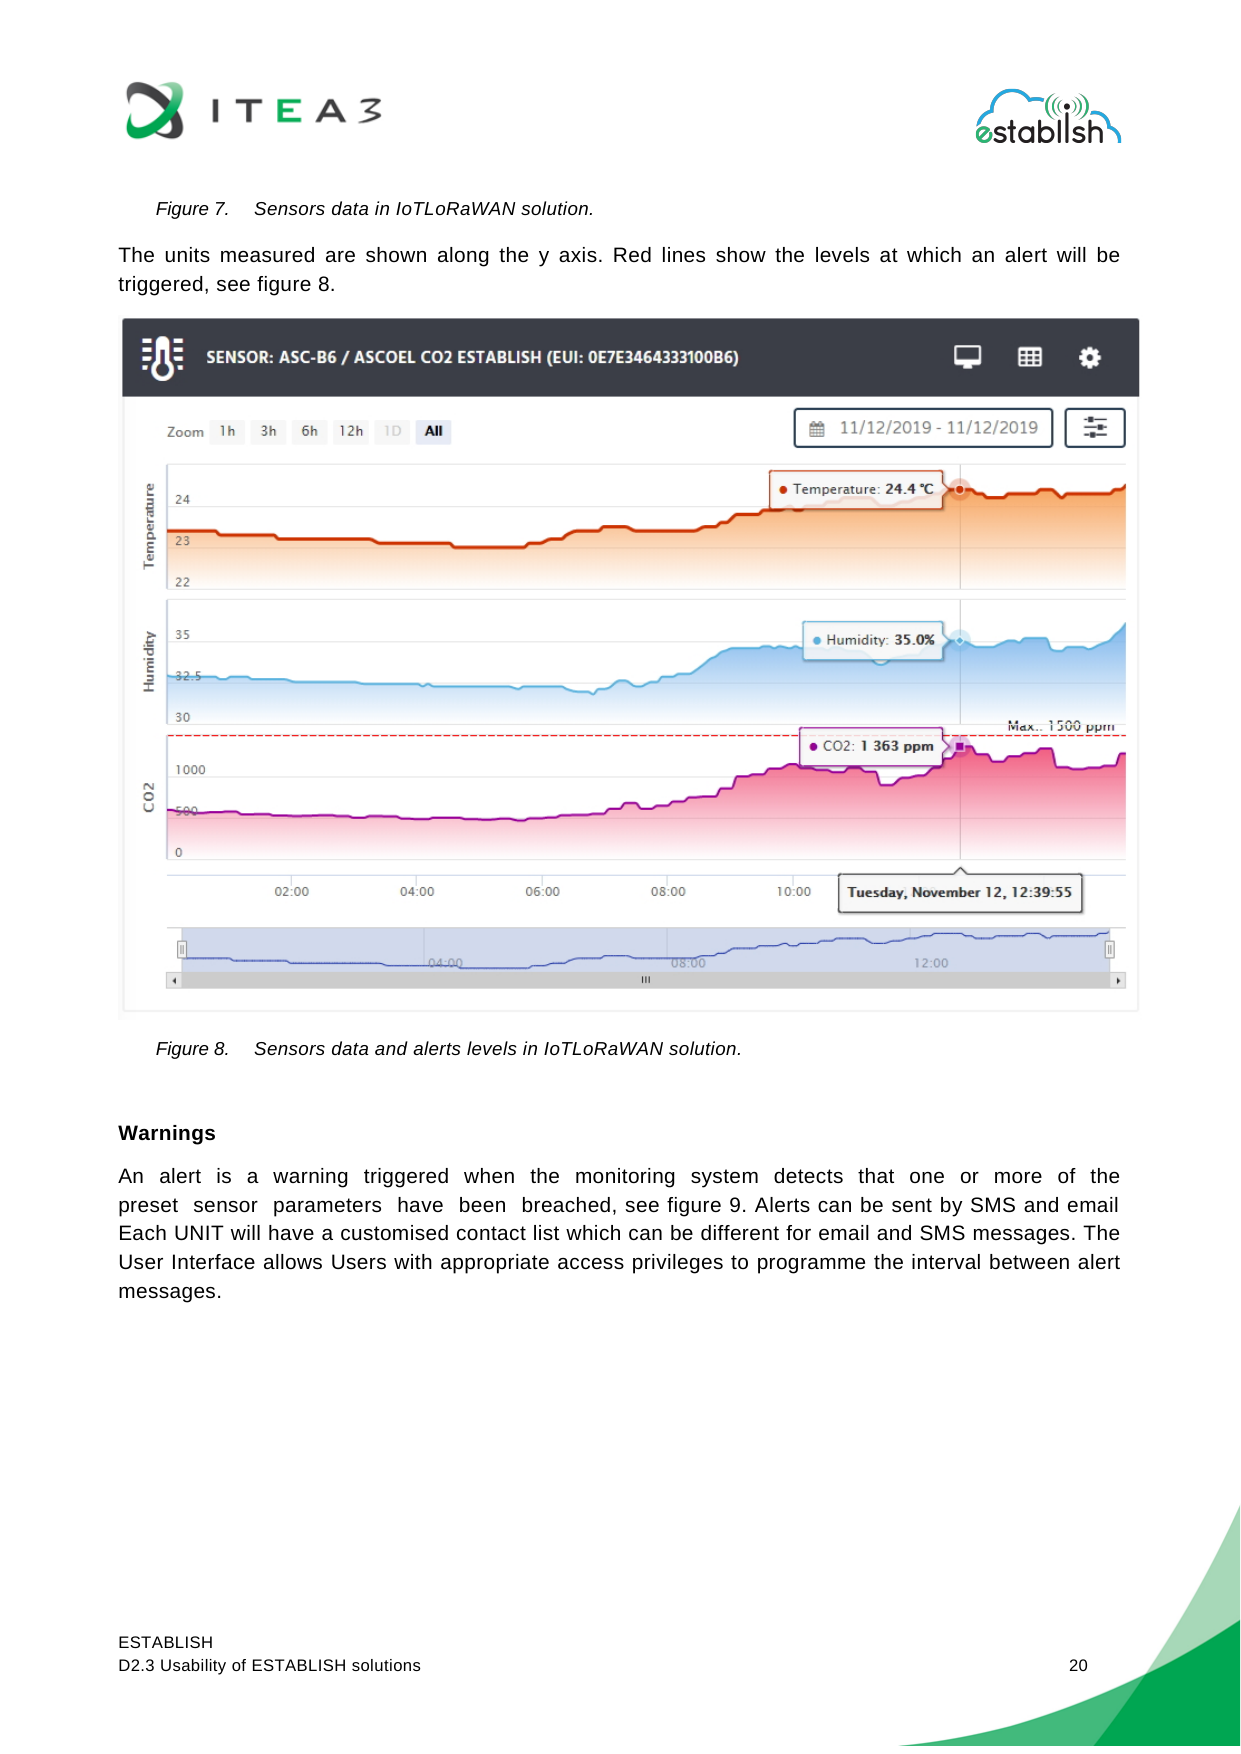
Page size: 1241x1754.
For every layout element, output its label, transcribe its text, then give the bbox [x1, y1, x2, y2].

picture [118, 73, 392, 145]
picture [118, 315, 1146, 1020]
text Warnings [118, 1120, 1122, 1144]
picture [808, 1477, 1241, 1746]
text Sensors data and alerts levels in IoTLoRaWAN solution. [156, 1037, 1122, 1059]
text The units measured are shown along the y axis. Red lines show the levels at which an alert will be triggered, see figure 8. [118, 243, 1122, 296]
picture [974, 87, 1123, 145]
text Sensors data in IoTLoRaWAN solution. [156, 197, 1122, 219]
text An alert is a warning triggered when the monitoring system detects that one or more of the preset sensor parameters have been breached, see figure 9. Alerts can be sent by SMS and email Each UNIT will have a customised contact list which can be different for email and SMS messages. The User Interface allows Users with appropriate access privileges to programme the interval between alert messages. [118, 1164, 1122, 1303]
